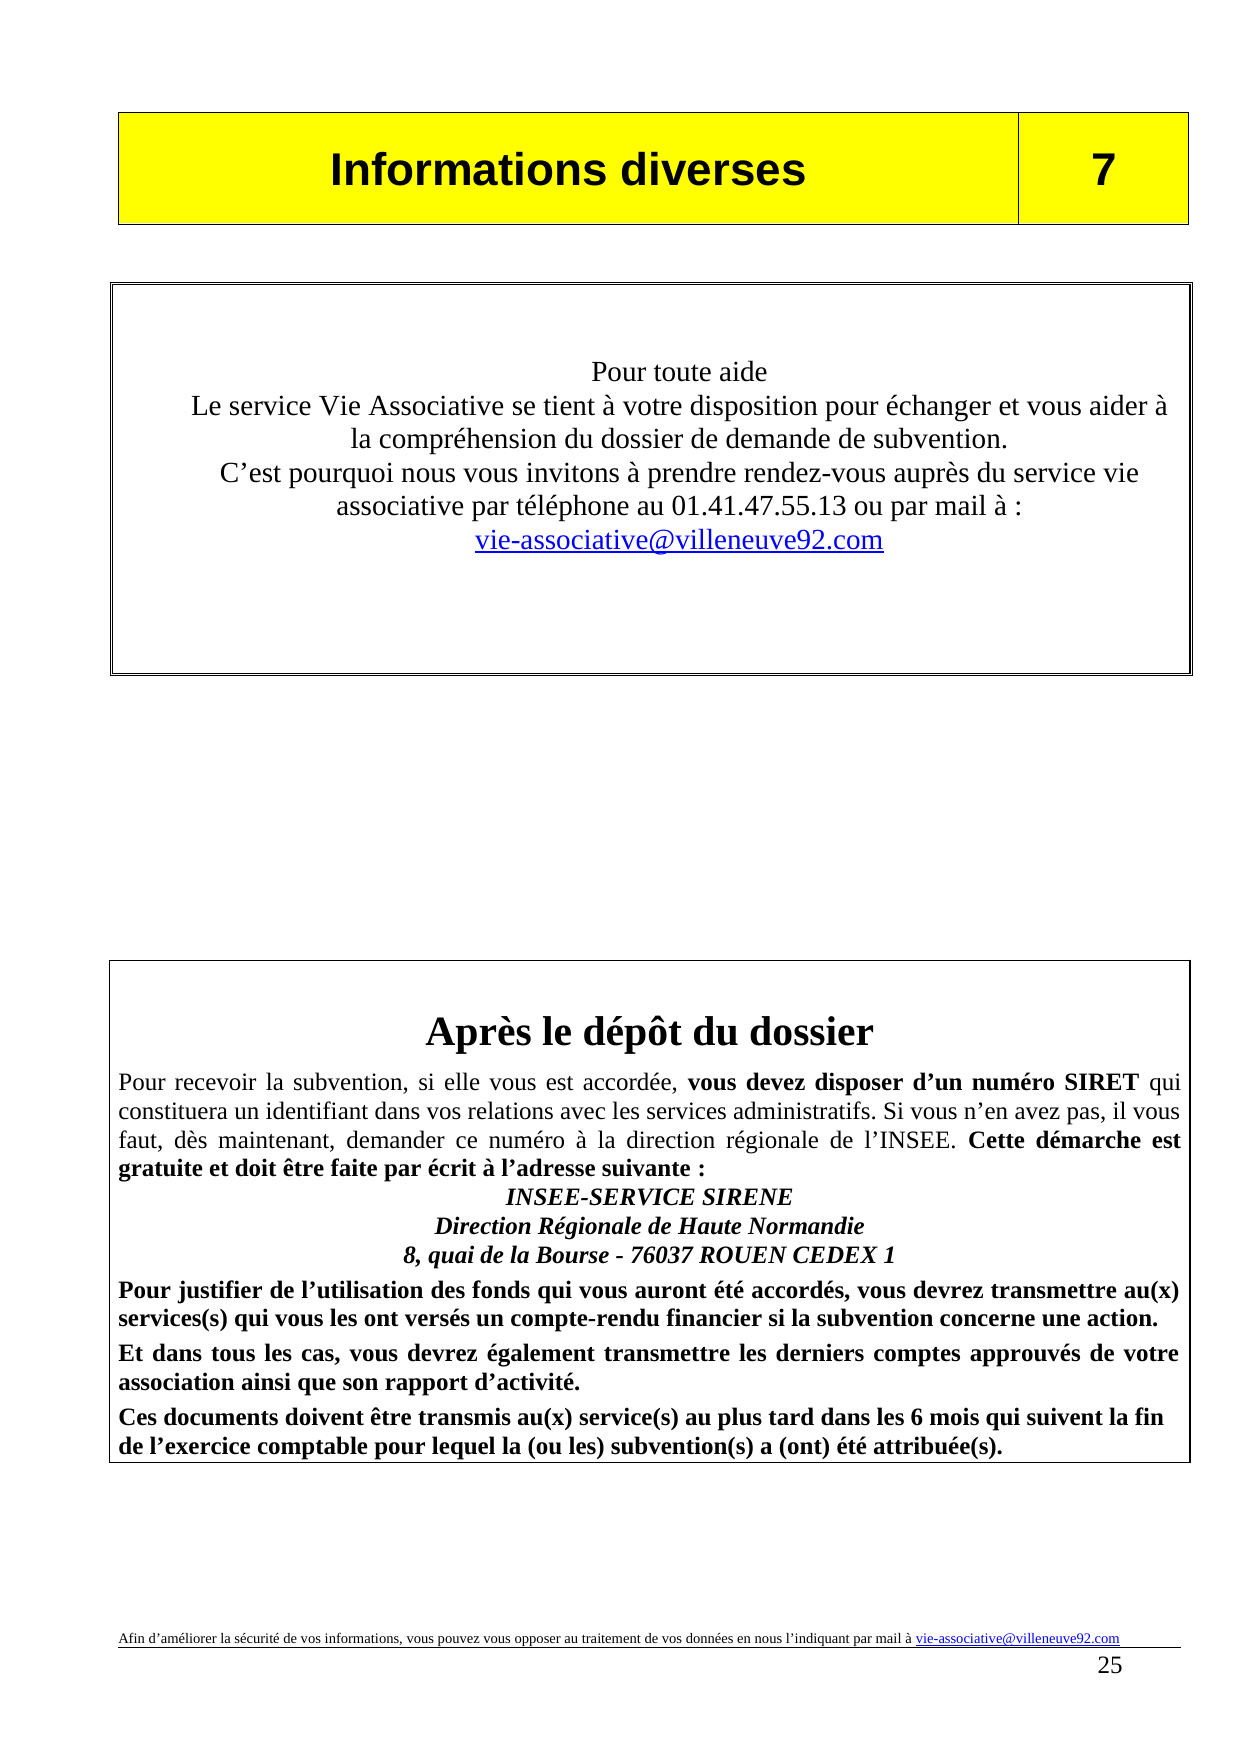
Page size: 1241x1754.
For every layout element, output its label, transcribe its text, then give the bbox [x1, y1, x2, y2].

text Après le dépôt du dossier [110, 1004, 1189, 1055]
text Pour toute aide [113, 349, 1189, 383]
text INSEE-SERVICE SIRENE [118, 1182, 1181, 1211]
text C’est pourquoi nous vous invitons à prendre rendez-vous auprès du service vie associative par téléphone au 01.41.47.55.13 ou par mail à : [113, 450, 1189, 517]
text Et dans tous les cas, vous devrez également transmettre les derniers comptes approuvés de votre association ainsi que son rapport d’activité. [110, 1335, 1189, 1396]
text Le service Vie Associative se tient à votre disposition pour échanger et vous aider à la compréhension du dossier de demande de subvention. [113, 383, 1189, 450]
table_header 7 [1019, 113, 1188, 223]
text Pour justifier de l’utilisation des fonds qui vous auront été accordés, vous devrez transmettre au(x) services(s) qui vous les ont versés un compte-rendu financier si la subvention concerne une action. [110, 1272, 1189, 1332]
table_header Informations diverses [119, 113, 1018, 223]
text vie-associative@villeneuve92.com [113, 517, 1189, 556]
text Direction Régionale de Haute Normandie [118, 1211, 1181, 1240]
text 8, quai de la Bourse - 76037 ROUEN CEDEX 1 [118, 1240, 1181, 1268]
text Pour recevoir la subvention, si elle vous est accordée, vous devez disposer d’un numéro SIRET qui constituera un identifiant dans vos relations avec les services administratifs. Si vous n’en avez pas, il vous faut, dès maintenant, demander ce numéro à la direction régionale de l’INSEE. Cette démarche est gratuite et doit être faite par écrit à l’adresse suivante : [110, 1064, 1189, 1182]
text Ces documents doivent être transmis au(x) service(s) au plus tard dans les 6 mois qui suivent la fin de l’exercice comptable pour lequel la (ou les) subvention(s) a (ont) été attribuée(s). [110, 1399, 1189, 1462]
